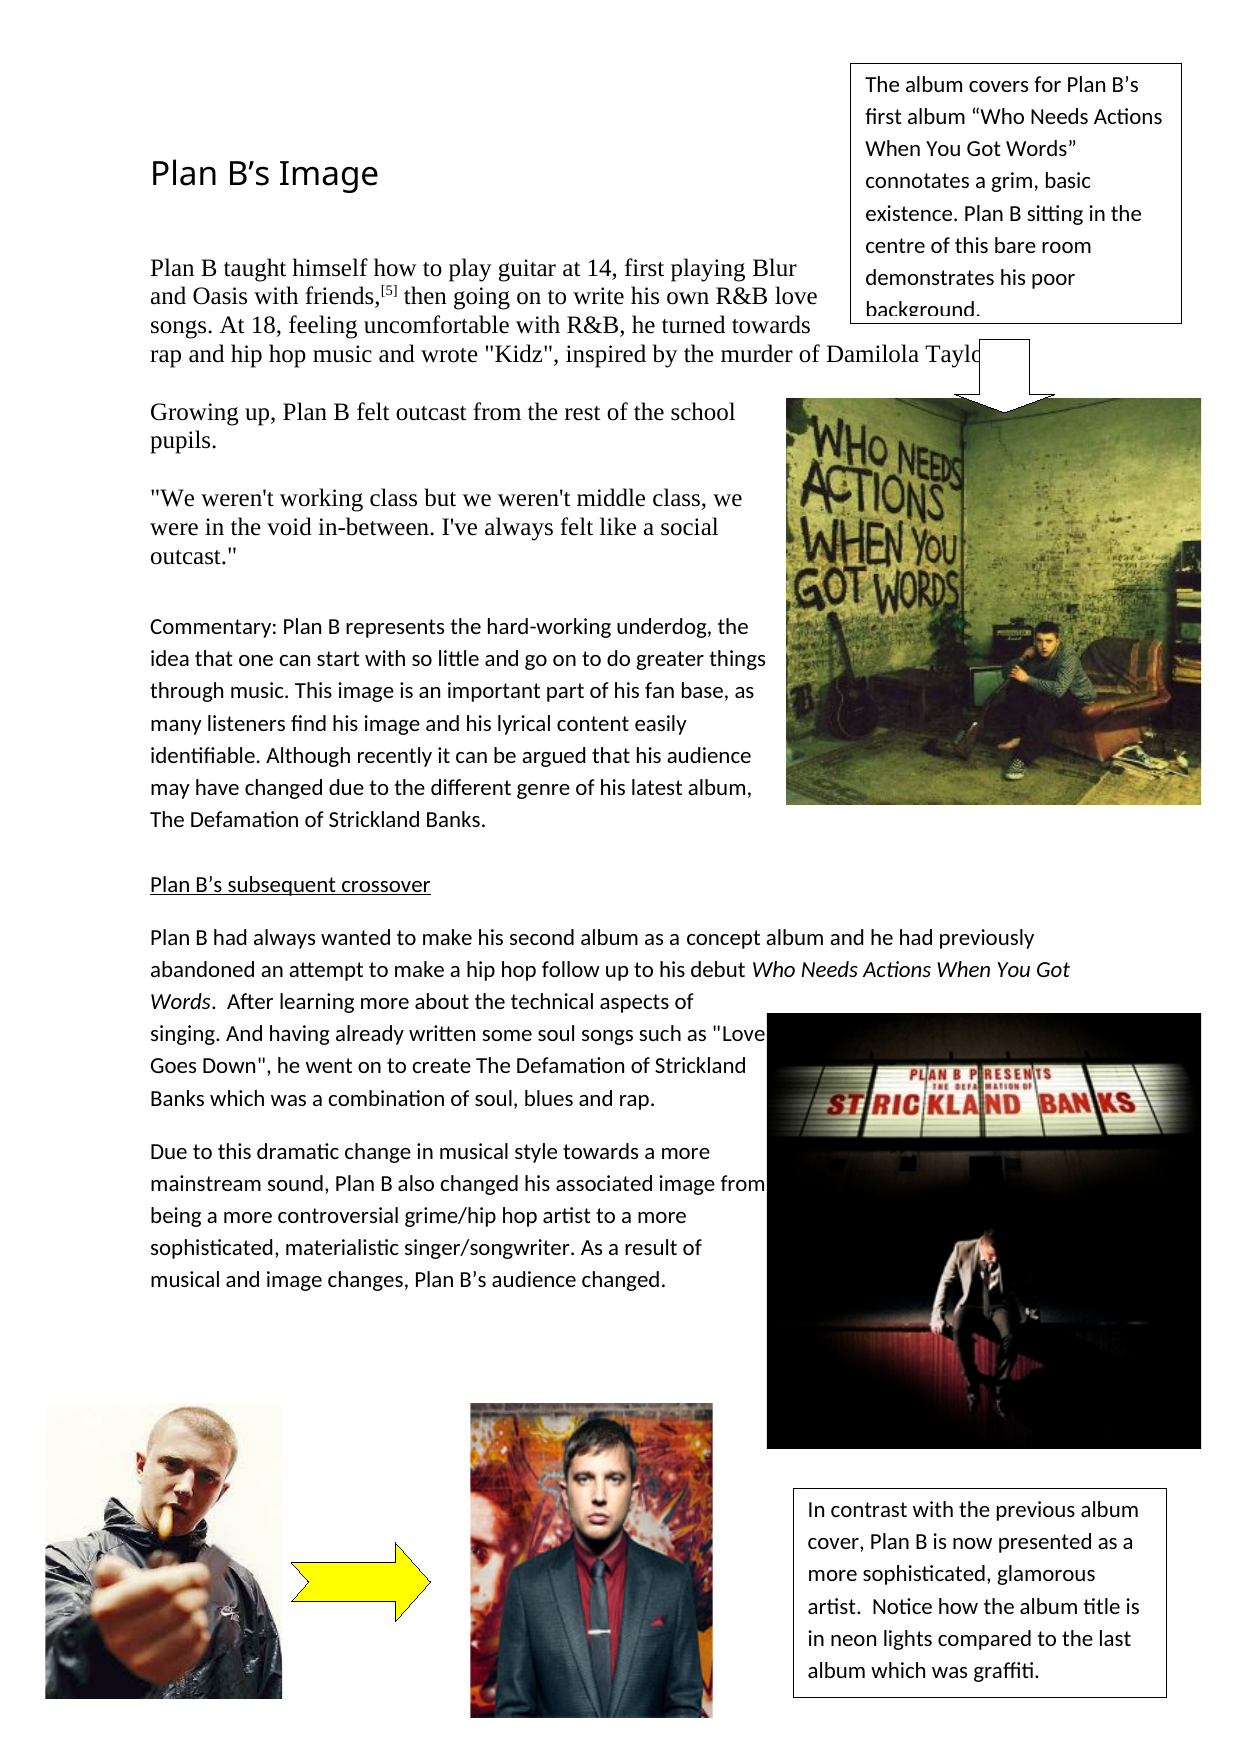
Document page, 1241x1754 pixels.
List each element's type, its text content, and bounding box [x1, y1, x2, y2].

text Plan B taught himself how to play guitar at 14, first playing Blur and Oasis with friends,[5] then going on to write his own R&B love songs. At 18, feeling uncomfortable with R&B, he turned towards rap and hip hop music and wrote "Kidz", inspired by the murder of Damilola Taylor. [150, 253, 1090, 368]
text Commentary: Plan B represents the hard-working underdog, the idea that one can start with so little and go on to do greater things through music. This image is an important part of his fan base, as many listeners find his image and his lyrical content easily identifiable. Although recently it can be argued that his audience may have changed due to the different genre of his latest album, The Defamation of Strickland Banks. Plan B’s subsequent crossover [150, 580, 1090, 898]
text Growing up, Plan B felt outcast from the rest of the school pupils. [150, 397, 961, 454]
text "We weren't working class but we weren't middle class, we were in the void in-between. I've always felt like a social outcast." [150, 483, 786, 570]
text Plan B had always wanted to make his second album as a concept album and he had previously abandoned an attempt to make a hip hop follow up to his debut Who Needs Actions When You Got Words. After learning more about the technical aspects of singing. And having already written some soul songs such as "Love Goes Down", he went on to create The Defamation of Strickland Banks which was a combination of soul, blues and rap. [150, 923, 1090, 1112]
picture [45, 1403, 283, 1699]
text Plan B’s Image [150, 150, 850, 223]
picture [470, 1403, 713, 1718]
picture [766, 1013, 1202, 1449]
picture [786, 398, 1202, 805]
text Due to this dramatic change in musical style towards a more mainstream sound, Plan B also changed his associated image from being a more controversial grime/hip hop artist to a more sophisticated, materialistic singer/songwriter. As a result of musical and image changes, Plan B’s audience changed. [150, 1137, 766, 1293]
